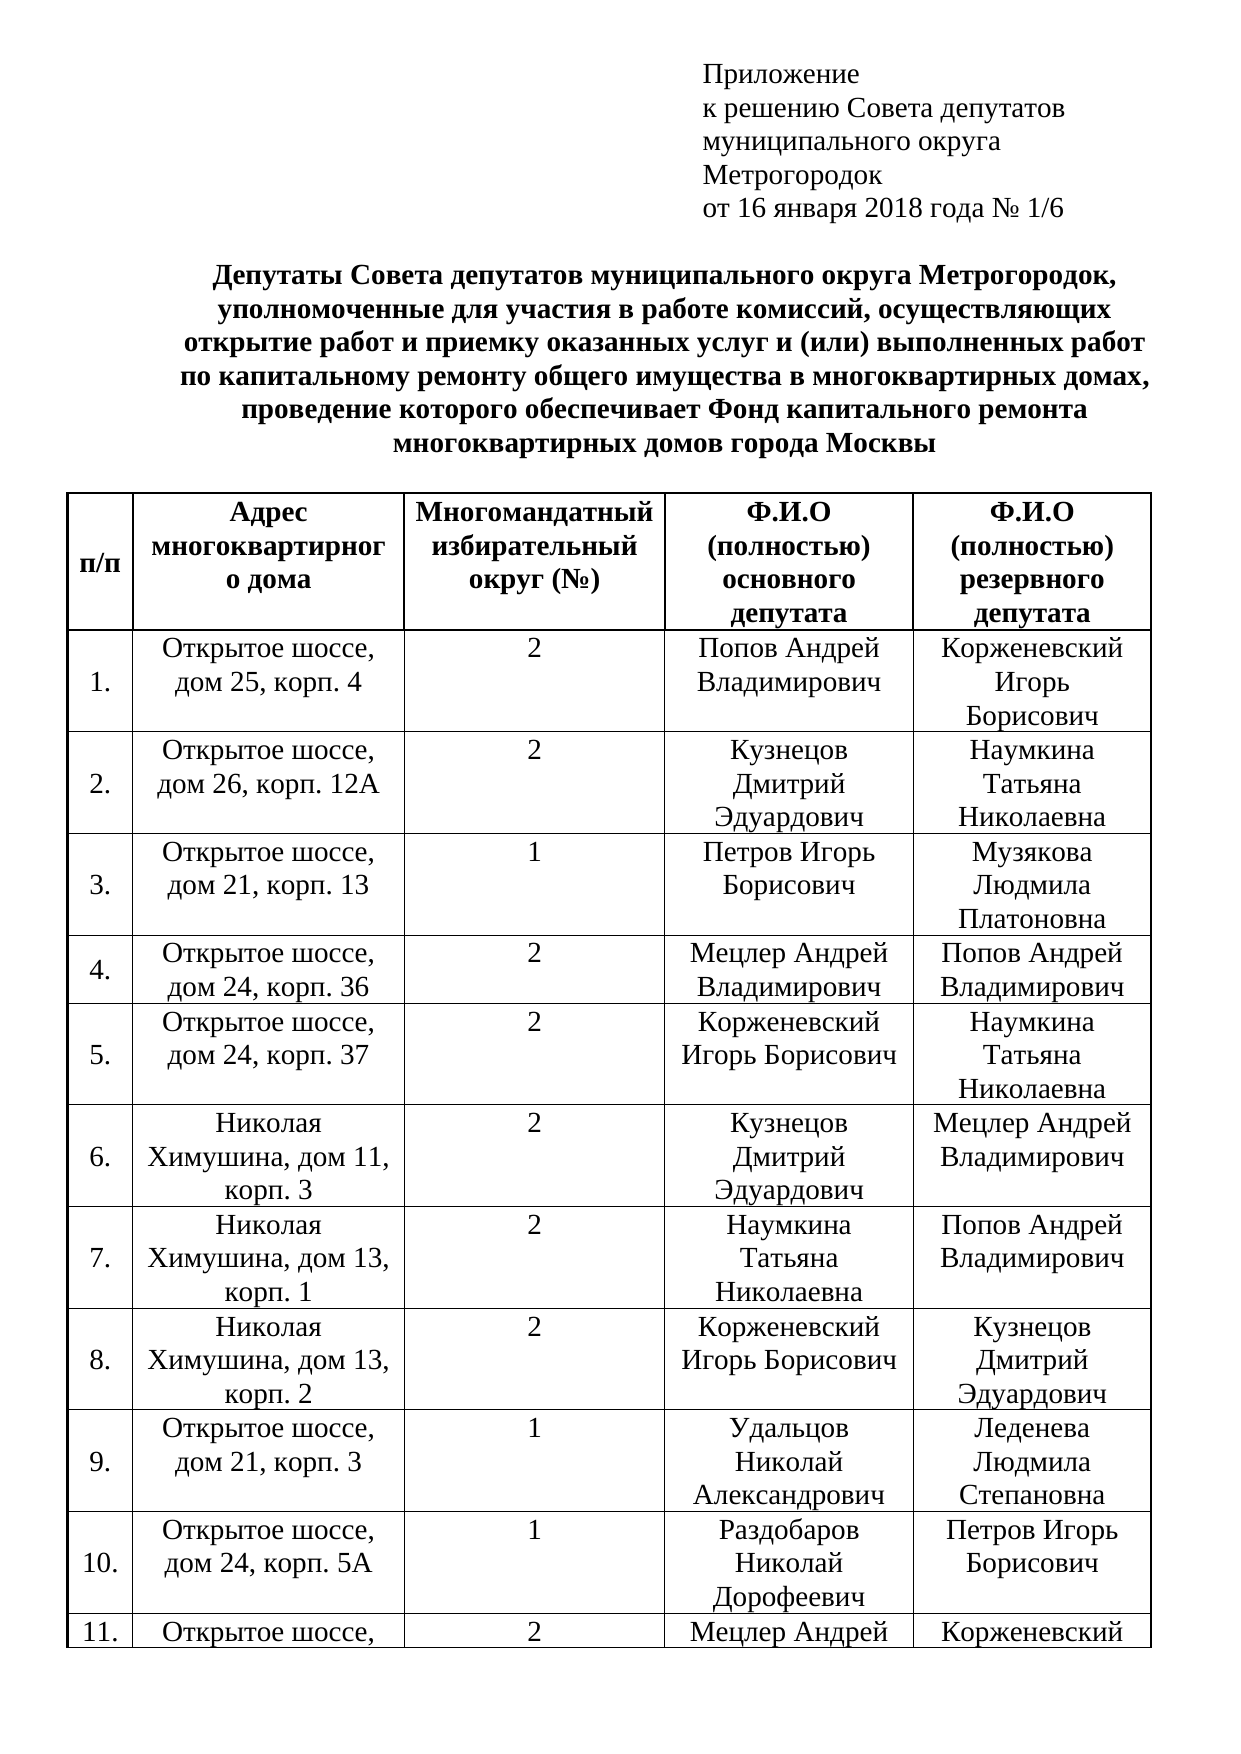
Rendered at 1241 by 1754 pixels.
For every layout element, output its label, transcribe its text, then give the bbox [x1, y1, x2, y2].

table_cell Кузнецов Дмитрий Эдуардович [665, 732, 913, 833]
table_cell 1 [405, 1410, 664, 1511]
table_header Ф.И.О (полностью) резервного депутата [914, 494, 1150, 628]
table_cell Наумкина Татьяна Николаевна [914, 1004, 1150, 1104]
table_cell 4. [69, 936, 132, 1003]
table_cell 2 [405, 732, 664, 833]
table_cell 1 [405, 1512, 664, 1613]
table_header Многомандатный избирательный округ (№) [405, 494, 664, 628]
text к решению Совета депутатов муниципального округа Метрогородок [702, 90, 1152, 190]
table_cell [133, 1614, 404, 1647]
table_header п/п [69, 494, 132, 628]
table_cell 6. [69, 1105, 132, 1206]
table_cell Открытое шоссе, дом 26, корп. 12А [133, 732, 404, 833]
table_cell 3. [69, 834, 132, 934]
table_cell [914, 1614, 1150, 1647]
table_cell Музякова Людмила Платоновна [914, 834, 1150, 934]
table_cell Мецлер Андрей Владимирович [914, 1105, 1150, 1206]
table_cell 8. [69, 1309, 132, 1409]
table_cell 10. [69, 1512, 132, 1613]
table_cell Попов Андрей Владимирович [914, 936, 1150, 1003]
table_cell 5. [69, 1004, 132, 1104]
table_cell Удальцов Николай Александрович [665, 1410, 913, 1511]
table_cell 2 [405, 936, 664, 1003]
table_cell 1 [405, 834, 664, 934]
table_cell 2 [405, 631, 664, 731]
table_cell Открытое шоссе, дом 24, корп. 5А [133, 1512, 404, 1613]
table_cell Кузнецов Дмитрий Эдуардович [914, 1309, 1150, 1409]
text Приложение [702, 56, 1152, 90]
table_cell Наумкина Татьяна Николаевна [665, 1207, 913, 1308]
table_cell 2 [405, 1614, 664, 1647]
table_header Ф.И.О (полностью) основного депутата [666, 494, 912, 628]
table_cell Николая Химушина, дом 13, корп. 1 [133, 1207, 404, 1308]
table_cell 2 [405, 1207, 664, 1308]
table_cell Корженевский Игорь Борисович [665, 1309, 913, 1409]
text от 16 января 2018 года № 1/6 [702, 190, 1152, 224]
table_cell Открытое шоссе, дом 21, корп. 3 [133, 1410, 404, 1511]
table_cell Николая Химушина, дом 13, корп. 2 [133, 1309, 404, 1409]
table_cell Леденева Людмила Степановна [914, 1410, 1150, 1511]
text Депутаты Совета депутатов муниципального округа Метрогородок, уполномоченные для участия в работе комиссий, осуществляющих открытие работ и приемку оказанных услуг и (или) выполненных работ по капитальному ремонту общего имущества в многоквартирных домах, проведение которого обеспечивает Фонд капитального ремонта многоквартирных домов города Москвы [177, 257, 1152, 459]
table_cell 2 [405, 1004, 664, 1104]
table_cell Раздобаров Николай Дорофеевич [665, 1512, 913, 1613]
table_cell Открытое шоссе, дом 25, корп. 4 [133, 631, 404, 731]
table_cell Открытое шоссе, дом 24, корп. 36 [133, 936, 404, 1003]
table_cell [665, 1614, 913, 1647]
table_cell Петров Игорь Борисович [665, 834, 913, 934]
table_cell 9. [69, 1410, 132, 1511]
table_cell 2 [405, 1309, 664, 1409]
table_cell Мецлер Андрей Владимирович [665, 936, 913, 1003]
table_cell 11. [69, 1614, 132, 1647]
table_cell 7. [69, 1207, 132, 1308]
table_cell Корженевский Игорь Борисович [665, 1004, 913, 1104]
table_cell Кузнецов Дмитрий Эдуардович [665, 1105, 913, 1206]
table_header Адрес многоквартирного дома [134, 494, 403, 628]
table_cell Открытое шоссе, дом 21, корп. 13 [133, 834, 404, 934]
table_cell Открытое шоссе, дом 24, корп. 37 [133, 1004, 404, 1104]
table_cell 1. [69, 631, 132, 731]
table_cell 2 [405, 1105, 664, 1206]
table_cell Попов Андрей Владимирович [914, 1207, 1150, 1308]
table_cell Наумкина Татьяна Николаевна [914, 732, 1150, 833]
table_cell 2. [69, 732, 132, 833]
table_cell Попов Андрей Владимирович [665, 631, 913, 731]
table_cell Корженевский Игорь Борисович [914, 631, 1150, 731]
table_cell Николая Химушина, дом 11, корп. 3 [133, 1105, 404, 1206]
table_cell Петров Игорь Борисович [914, 1512, 1150, 1613]
